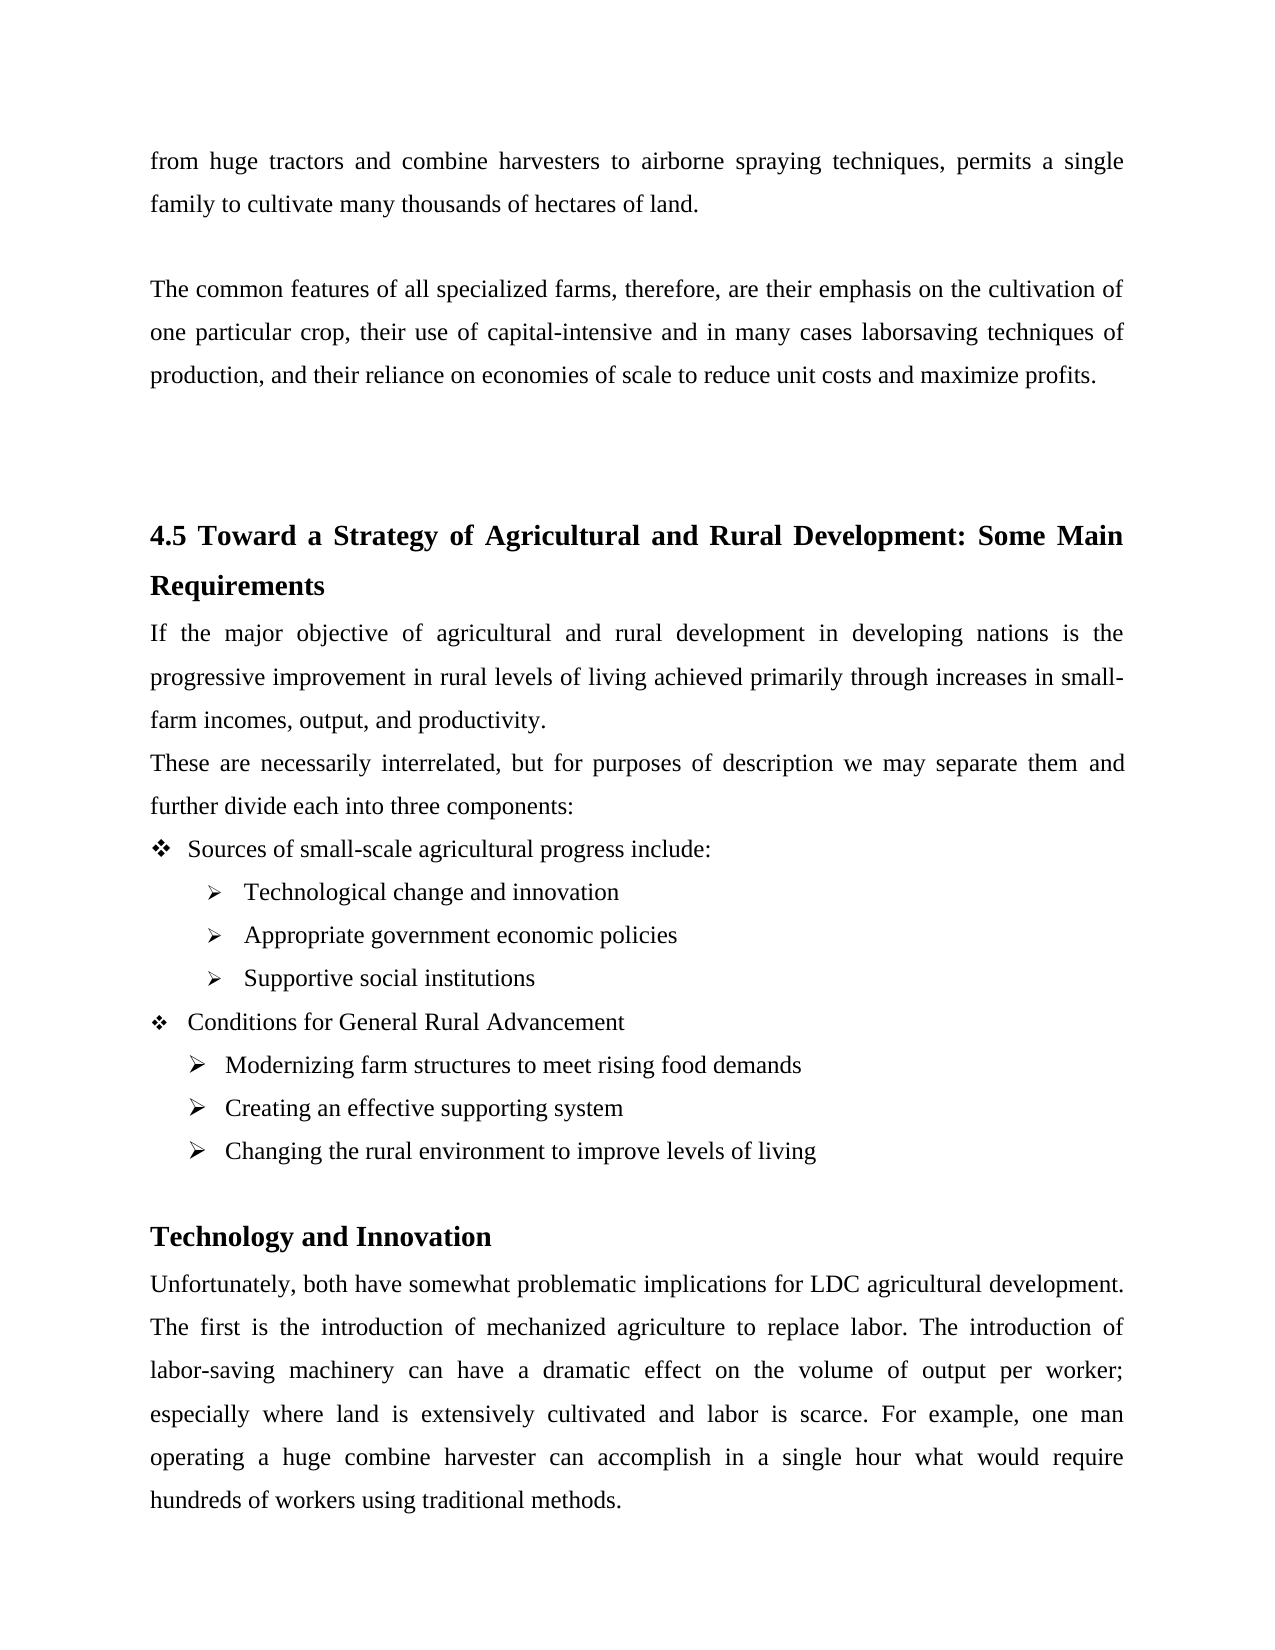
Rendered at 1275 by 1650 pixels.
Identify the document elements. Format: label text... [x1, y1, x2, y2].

list Technological change and innovation [206, 877, 1125, 906]
list Modernizing farm structures to meet rising food demands [187, 1050, 1125, 1078]
list Changing the rural environment to improve levels of living [187, 1136, 1125, 1165]
list Creating an effective supporting system [187, 1093, 1125, 1122]
list Appropriate government economic policies [206, 920, 1125, 949]
list Conditions for General Rural Advancement [150, 1007, 1125, 1035]
text These are necessarily interrelated, but for purposes of description we may separate them and further divide each into three components: [150, 748, 1125, 820]
text Unfortunately, both have somewhat problematic implications for LDC agricultural development. The first is the introduction of mechanized agriculture to replace labor. The introduction of labor-saving machinery can have a dramatic effect on the volume of output per worker; especially where land is extensively cultivated and labor is scarce. For example, one man operating a huge combine harvester can accomplish in a single hour what would require hundreds of workers using traditional methods. [150, 1269, 1125, 1514]
text The common features of all specialized farms, therefore, are their emphasis on the cultivation of one particular crop, their use of capital-intensive and in many cases laborsaving techniques of production, and their reliance on economies of scale to reduce unit costs and maximize profits. [150, 274, 1125, 389]
list Sources of small-scale agricultural progress include: [150, 834, 1125, 863]
text 4.5 Toward a Strategy of Agricultural and Rural Development: Some Main Requirements [150, 518, 1125, 602]
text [150, 146, 1125, 218]
text Technology and Innovation [150, 1219, 1125, 1253]
text If the major objective of agricultural and rural development in developing nations is the progressive improvement in rural levels of living achieved primarily through increases in small-farm incomes, output, and productivity. [150, 618, 1125, 733]
list Supportive social institutions [206, 963, 1125, 992]
